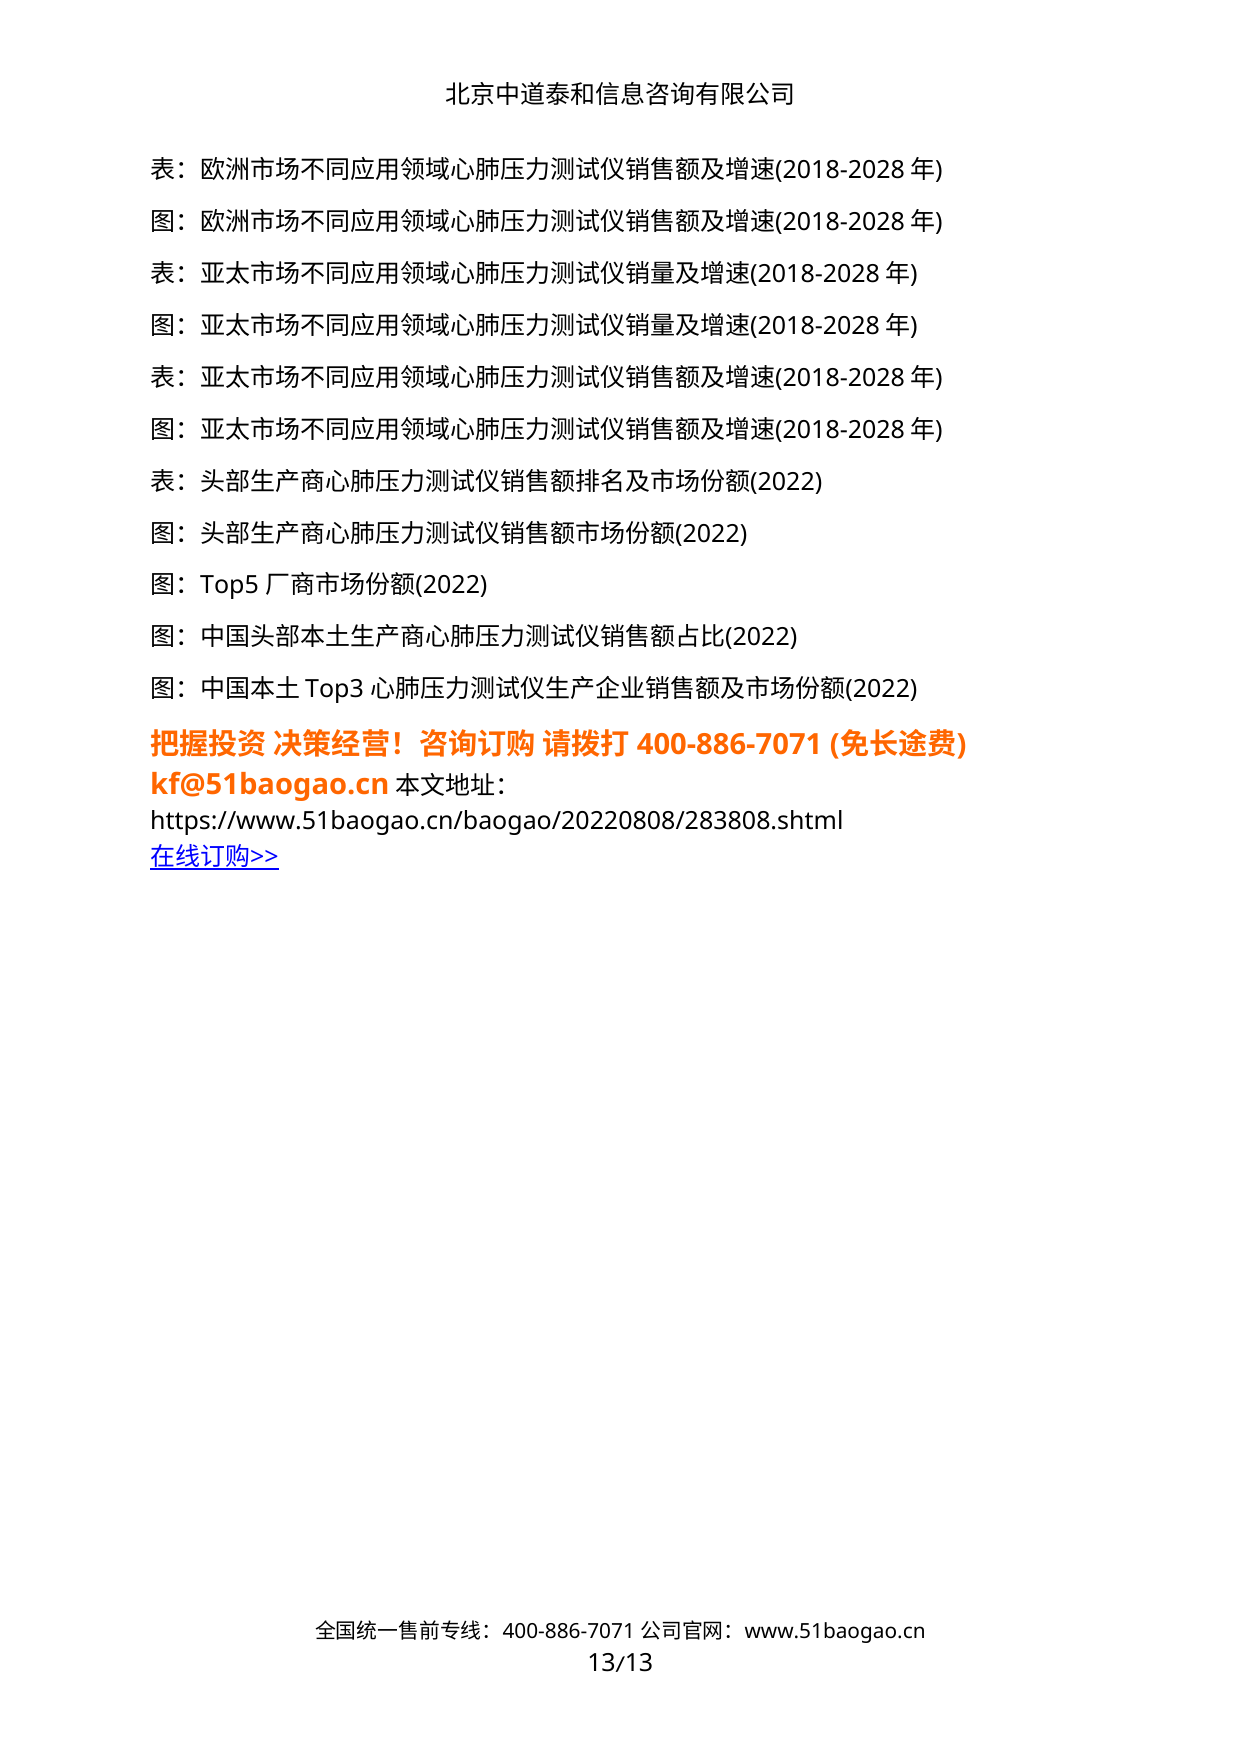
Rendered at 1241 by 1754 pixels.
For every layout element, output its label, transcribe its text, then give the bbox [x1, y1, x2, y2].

text 图：亚太市场不同应用领域心肺压力测试仪销量及增速(2018-2028年) [150, 306, 1090, 342]
text 图：亚太市场不同应用领域心肺压力测试仪销售额及增速(2018-2028年) [150, 409, 1090, 446]
text 表：亚太市场不同应用领域心肺压力测试仪销售额及增速(2018-2028年) [150, 357, 1090, 394]
text 把握投资 决策经营！咨询订购 请拨打 400-886-7071 (免长途费) kf@51baogao.cn本文地址：https://www.51baogao.cn/baogao/20220808/283808.shtml [150, 721, 1090, 837]
text 图：头部生产商心肺压力测试仪销售额市场份额(2022) [150, 513, 1090, 549]
text 图：中国头部本土生产商心肺压力测试仪销售额占比(2022) [150, 617, 1090, 653]
text 表：亚太市场不同应用领域心肺压力测试仪销量及增速(2018-2028年) [150, 254, 1090, 290]
text 表：欧洲市场不同应用领域心肺压力测试仪销售额及增速(2018-2028年) [150, 150, 1090, 186]
text 在线订购>> [150, 837, 1090, 873]
text 图：中国本土Top3 心肺压力测试仪生产企业销售额及市场份额(2022) [150, 669, 1090, 705]
text 表：头部生产商心肺压力测试仪销售额排名及市场份额(2022) [150, 461, 1090, 497]
text 图：Top5 厂商市场份额(2022) [150, 565, 1090, 601]
text 图：欧洲市场不同应用领域心肺压力测试仪销售额及增速(2018-2028年) [150, 202, 1090, 238]
